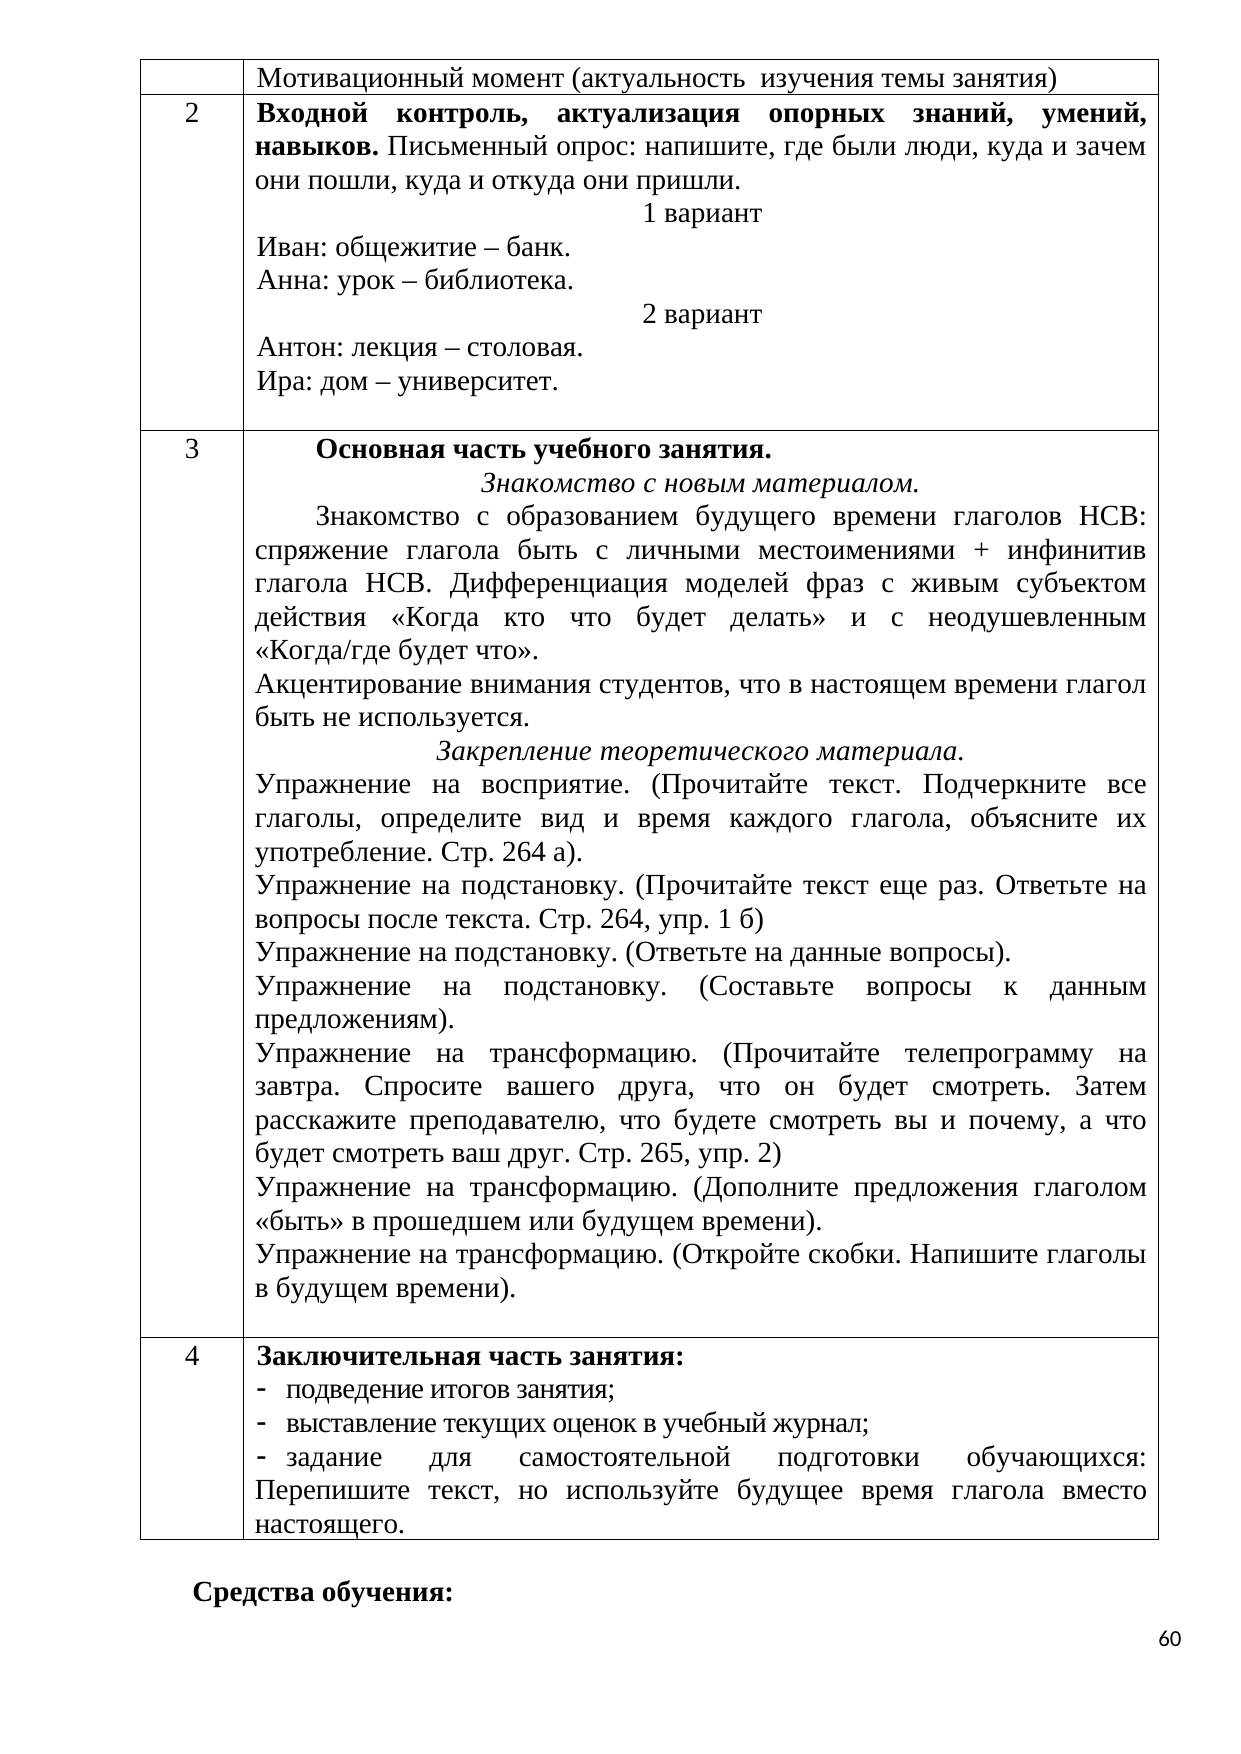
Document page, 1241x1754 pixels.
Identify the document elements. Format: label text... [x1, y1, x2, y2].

table_cell Основная часть учебного занятия. Знакомство с новым материалом. Знакомство с образованием будущего времени глаголов НСВ: спряжение глагола быть с личными местоимениями + инфинитив глагола НСВ. Дифференциация моделей фраз с живым субъектом действия «Когда кто что будет делать» и с неодушевленным «Когда/где будет что». Акцентирование внимания студентов, что в настоящем времени глагол быть не используется. Закрепление теоретического материала. Упражнение на восприятие. (Прочитайте текст. Подчеркните все глаголы, определите вид и время каждого глагола, объясните их употребление. Стр. 264 а). Упражнение на подстановку. (Прочитайте текст еще раз. Ответьте на вопросы после текста. Стр. 264, упр. 1 б) Упражнение на подстановку. (Ответьте на данные вопросы). Упражнение на подстановку. (Составьте вопросы к данным предложениям). Упражнение на трансформацию. (Прочитайте телепрограмму на завтра. Спросите вашего друга, что он будет смотреть. Затем расскажите преподавателю, что будете смотреть вы и почему, а что будет смотреть ваш друг. Стр. 265, упр. 2) Упражнение на трансформацию. (Дополните предложения глаголом «быть» в прошедшем или будущем времени). Упражнение на трансформацию. (Откройте скобки. Напишите глаголы в будущем времени). [244, 431, 1158, 1337]
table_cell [244, 60, 1158, 94]
table_cell 3 [141, 431, 243, 1337]
table_cell 4 [141, 1338, 243, 1539]
text Средства обучения: [118, 1574, 1181, 1607]
table_cell Входной контроль, актуализация опорных знаний, умений, навыков. Письменный опрос: напишите, где были люди, куда и зачем они пошли, куда и откуда они пришли. 1 вариант Иван: общежитие – банк. Анна: урок – библиотека. 2 вариант Антон: лекция – столовая. Ира: дом – университет. [244, 95, 1158, 430]
table_cell 1 [141, 60, 243, 94]
table_cell Заключительная часть занятия: подведение итогов занятия; выставление текущих оценок в учебный журнал; задание для самостоятельной подготовки обучающихся: Перепишите текст, но используйте будущее время глагола вместо настоящего. [244, 1338, 1158, 1539]
table_cell 2 [141, 95, 243, 430]
